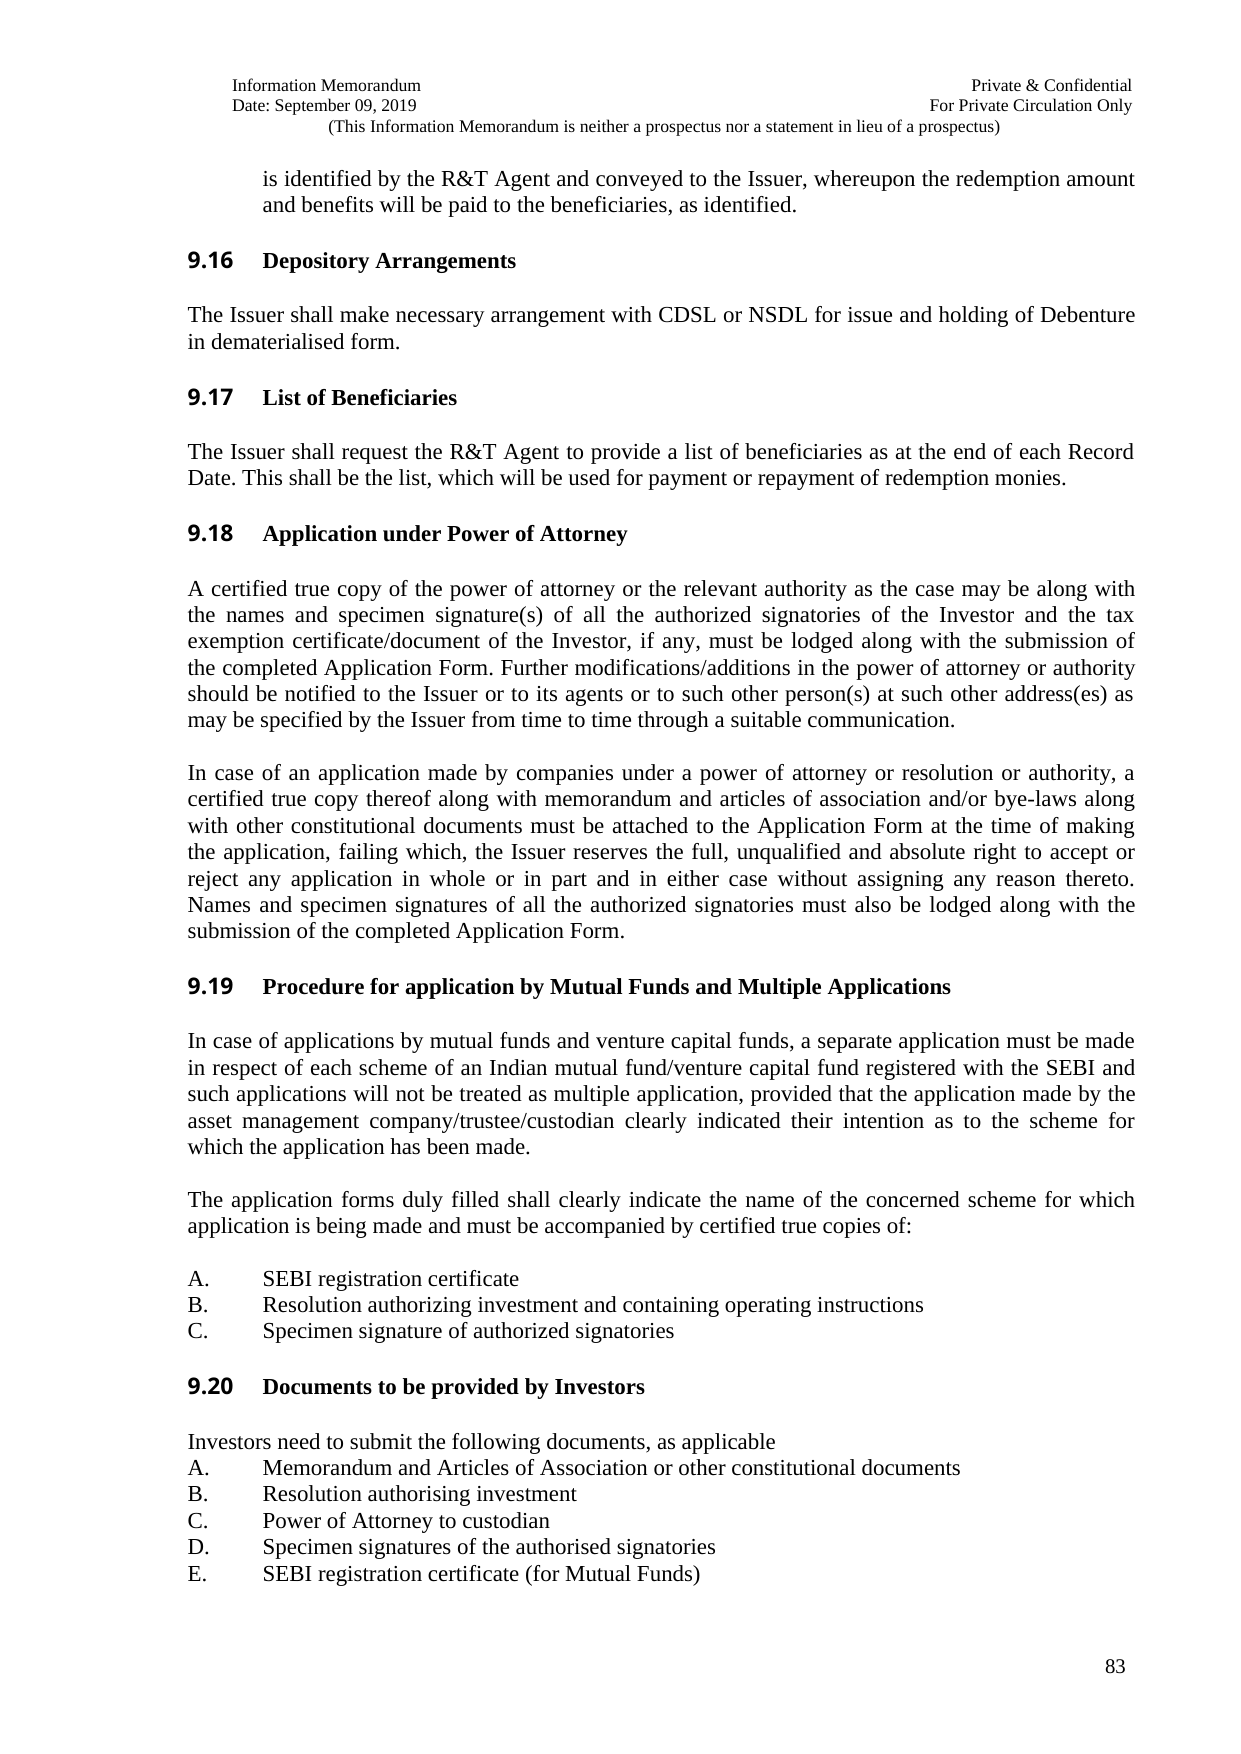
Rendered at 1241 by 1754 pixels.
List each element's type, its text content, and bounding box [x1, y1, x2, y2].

list Memorandum and Articles of Association or other constitutional documents [187, 1454, 1137, 1481]
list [187, 165, 1137, 217]
text A certified true copy of the power of attorney or the relevant authority as the case may be along with the names and specimen signature(s) of all the authorized signatories of the Investor and the tax exemption certificate/document of the Investor, if any, must be lodged along with the submission of the completed Application Form. Further modifications/additions in the power of attorney or authority should be notified to the Issuer or to its agents or to such other person(s) at such other address(es) as may be specified by the Issuer from time to time through a suitable communication. [187, 575, 1137, 733]
text The Issuer shall request the R&T Agent to provide a list of beneficiaries as at the end of each Record Date. This shall be the list, which will be used for payment or repayment of redemption monies. [187, 438, 1137, 491]
text The Issuer shall make necessary arrangement with CDSL or NSDL for issue and holding of Debenture in dematerialised form. [187, 301, 1137, 354]
list Procedure for application by Mutual Funds and Multiple Applications [187, 970, 1137, 1001]
list SEBI registration certificate (for Mutual Funds) [187, 1559, 1137, 1586]
text Investors need to submit the following documents, as applicable [187, 1428, 1137, 1454]
list Resolution authorising investment [187, 1481, 1137, 1507]
text The application forms duly filled shall clearly indicate the name of the concerned scheme for which application is being made and must be accompanied by certified true copies of: [187, 1186, 1137, 1238]
list SEBI registration certificate [187, 1265, 1137, 1291]
list Depository Arrangements [187, 244, 1137, 275]
list Documents to be provided by Investors [187, 1370, 1137, 1401]
text In case of applications by mutual funds and venture capital funds, a separate application must be made in respect of each scheme of an Indian mutual fund/venture capital fund registered with the SEBI and such applications will not be treated as multiple application, provided that the application made by the asset management company/trustee/custodian clearly indicated their intention as to the scheme for which the application has been made. [187, 1028, 1137, 1159]
text In case of an application made by companies under a power of attorney or resolution or authority, a certified true copy thereof along with memorandum and articles of association and/or bye-laws along with other constitutional documents must be attached to the Application Form at the time of making the application, failing which, the Issuer reserves the full, unqualified and absolute right to accept or reject any application in whole or in part and in either case without assigning any reason thereto. Names and specimen signatures of all the authorized signatories must also be lodged along with the submission of the completed Application Form. [187, 759, 1137, 944]
list List of Beneficiaries [187, 380, 1137, 412]
list Specimen signature of authorized signatories [187, 1317, 1137, 1344]
list Application under Power of Attorney [187, 517, 1137, 548]
list Resolution authorizing investment and containing operating instructions [187, 1291, 1137, 1317]
list Specimen signatures of the authorised signatories [187, 1533, 1137, 1559]
list Power of Attorney to custodian [187, 1507, 1137, 1533]
